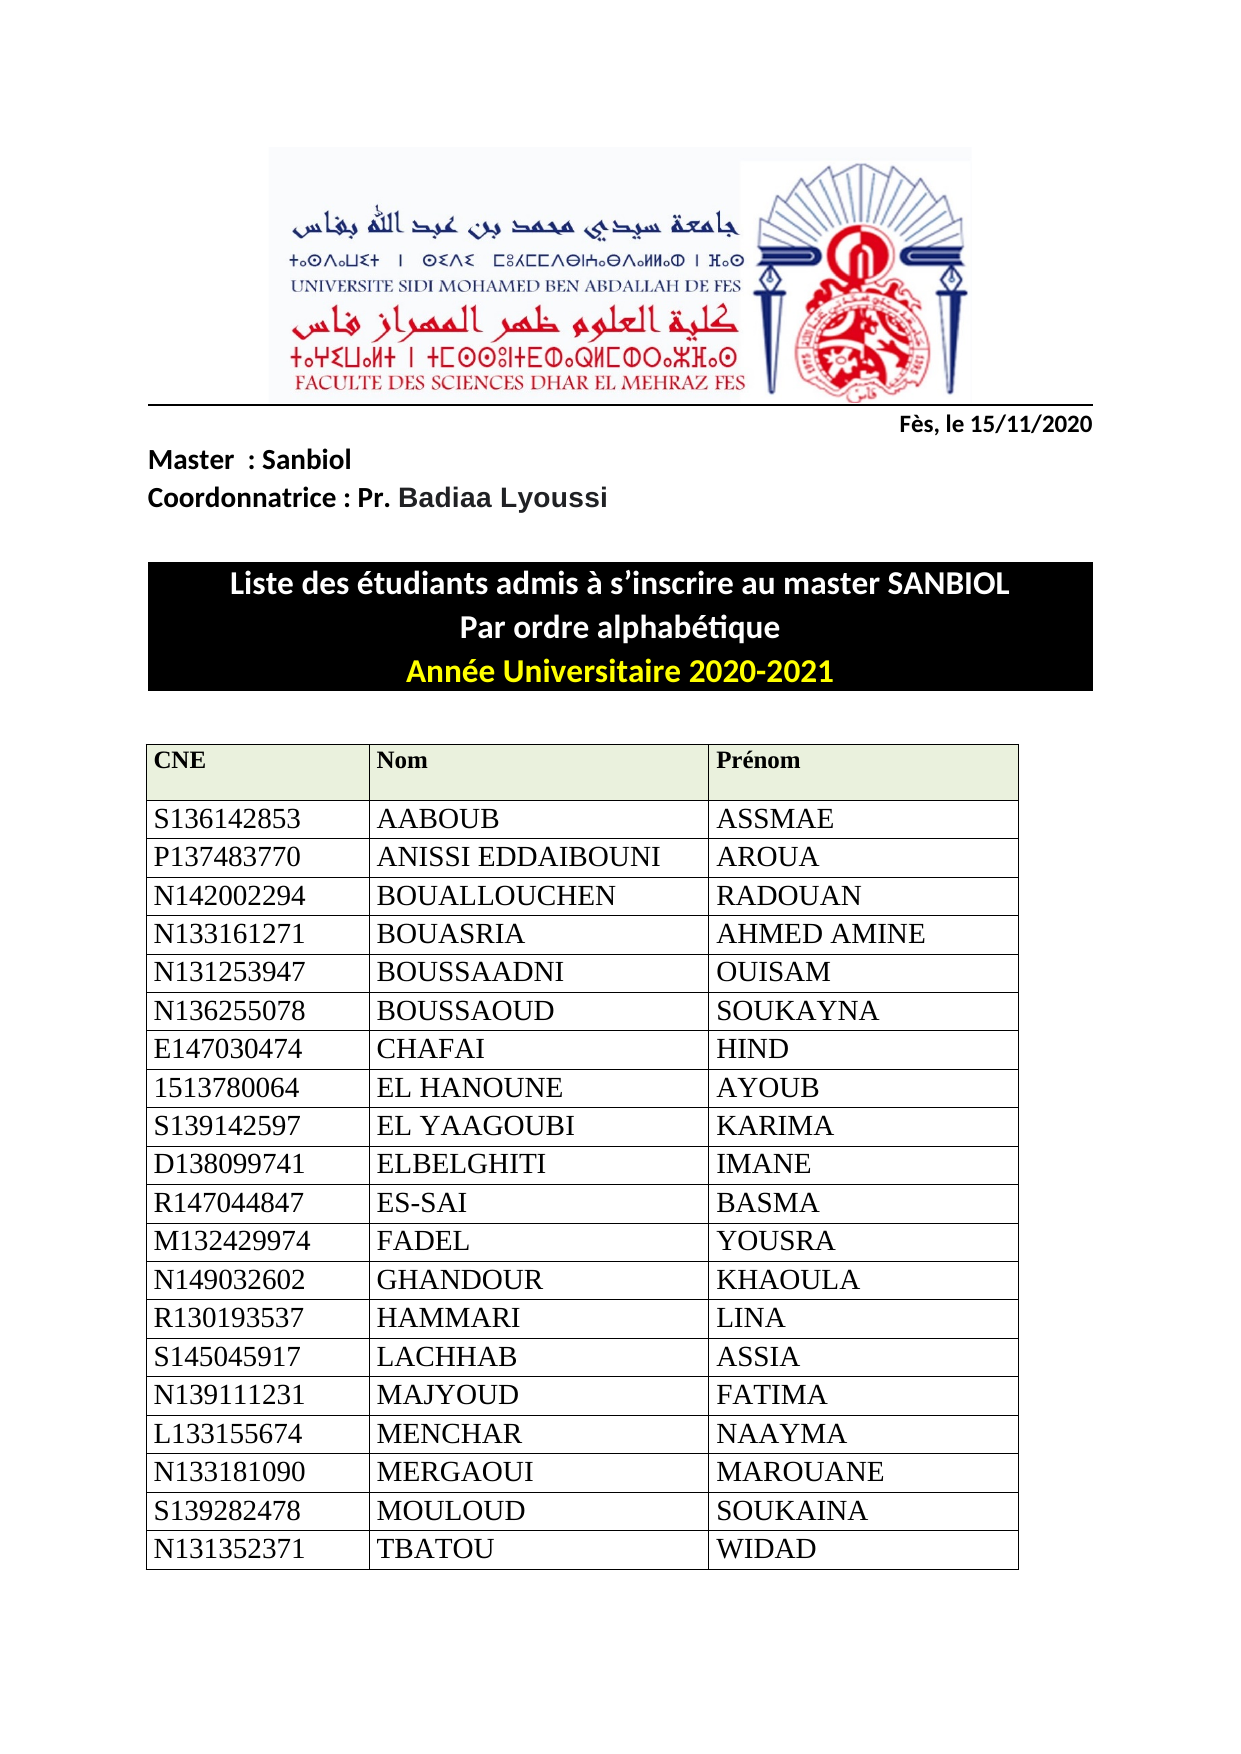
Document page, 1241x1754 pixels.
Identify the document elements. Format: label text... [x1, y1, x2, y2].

table_cell AROUA [709, 839, 1018, 877]
table_cell N136255078 [147, 993, 369, 1030]
table_cell HAMMARI [370, 1300, 708, 1338]
table_cell BASMA [709, 1185, 1018, 1222]
table_cell ASSIA [709, 1339, 1018, 1376]
table_cell CHAFAI [370, 1031, 708, 1069]
table_cell M132429974 [147, 1224, 369, 1261]
table_cell S136142853 [147, 801, 369, 838]
table_cell ES-SAI [370, 1185, 708, 1222]
table_cell NAAYMA [709, 1416, 1018, 1453]
table_cell IMANE [709, 1147, 1018, 1184]
table_cell R130193537 [147, 1300, 369, 1338]
table_header Nom [370, 745, 708, 800]
table_cell N131352371 [147, 1531, 369, 1568]
table_header CNE [147, 745, 369, 800]
table_cell BOUALLOUCHEN [370, 878, 708, 915]
table_cell D138099741 [147, 1147, 369, 1184]
table_cell YOUSRA [709, 1224, 1018, 1261]
table_cell SOUKAINA [709, 1493, 1018, 1530]
table_cell LINA [709, 1300, 1018, 1338]
table_cell AHMED AMINE [709, 916, 1018, 953]
table_cell TBATOU [370, 1531, 708, 1568]
table_cell KARIMA [709, 1108, 1018, 1146]
text Par ordre alphabétique [148, 606, 1093, 647]
table_cell ASSMAE [709, 801, 1018, 838]
table_cell BOUSSAADNI [370, 955, 708, 992]
table_cell N131253947 [147, 955, 369, 992]
table_cell RADOUAN [709, 878, 1018, 915]
table_cell WIDAD [709, 1531, 1018, 1568]
table_cell ANISSI EDDAIBOUNI [370, 839, 708, 877]
table_cell S145045917 [147, 1339, 369, 1376]
table_cell KHAOULA [709, 1262, 1018, 1299]
table_cell MAROUANE [709, 1454, 1018, 1492]
table_cell BOUSSAOUD [370, 993, 708, 1030]
table_cell S139282478 [147, 1493, 369, 1530]
table_cell EL YAAGOUBI [370, 1108, 708, 1146]
table_cell 1513780064 [147, 1070, 369, 1107]
text Fès, le 15/11/2020 [148, 408, 1093, 439]
picture [268, 147, 972, 403]
table_cell ELBELGHITI [370, 1147, 708, 1184]
table_cell AYOUB [709, 1070, 1018, 1107]
table_cell BOUASRIA [370, 916, 708, 953]
table_cell P137483770 [147, 839, 369, 877]
table_cell FADEL [370, 1224, 708, 1261]
table_cell FATIMA [709, 1377, 1018, 1415]
table_cell MERGAOUI [370, 1454, 708, 1492]
table_cell N133181090 [147, 1454, 369, 1492]
table_cell N133161271 [147, 916, 369, 953]
table_cell SOUKAYNA [709, 993, 1018, 1030]
table_cell N142002294 [147, 878, 369, 915]
table_header [148, 480, 1093, 515]
table_cell EL HANOUNE [370, 1070, 708, 1107]
text Master : Sanbiol [148, 441, 1093, 477]
table_cell HIND [709, 1031, 1018, 1069]
table_cell L133155674 [147, 1416, 369, 1453]
table_cell AABOUB [370, 801, 708, 838]
table_cell S139142597 [147, 1108, 369, 1146]
table_cell MENCHAR [370, 1416, 708, 1453]
text Année Universitaire 2020-2021 [148, 650, 1093, 691]
table_cell OUISAM [709, 955, 1018, 992]
table_cell N139111231 [147, 1377, 369, 1415]
table_cell LACHHAB [370, 1339, 708, 1376]
table_cell R147044847 [147, 1185, 369, 1222]
text Liste des étudiants admis à s’inscrire au master SANBIOL [148, 562, 1093, 603]
table_cell E147030474 [147, 1031, 369, 1069]
table_cell N149032602 [147, 1262, 369, 1299]
table_cell MOULOUD [370, 1493, 708, 1530]
table_cell MAJYOUD [370, 1377, 708, 1415]
table_header Prénom [709, 745, 1018, 800]
table_cell GHANDOUR [370, 1262, 708, 1299]
